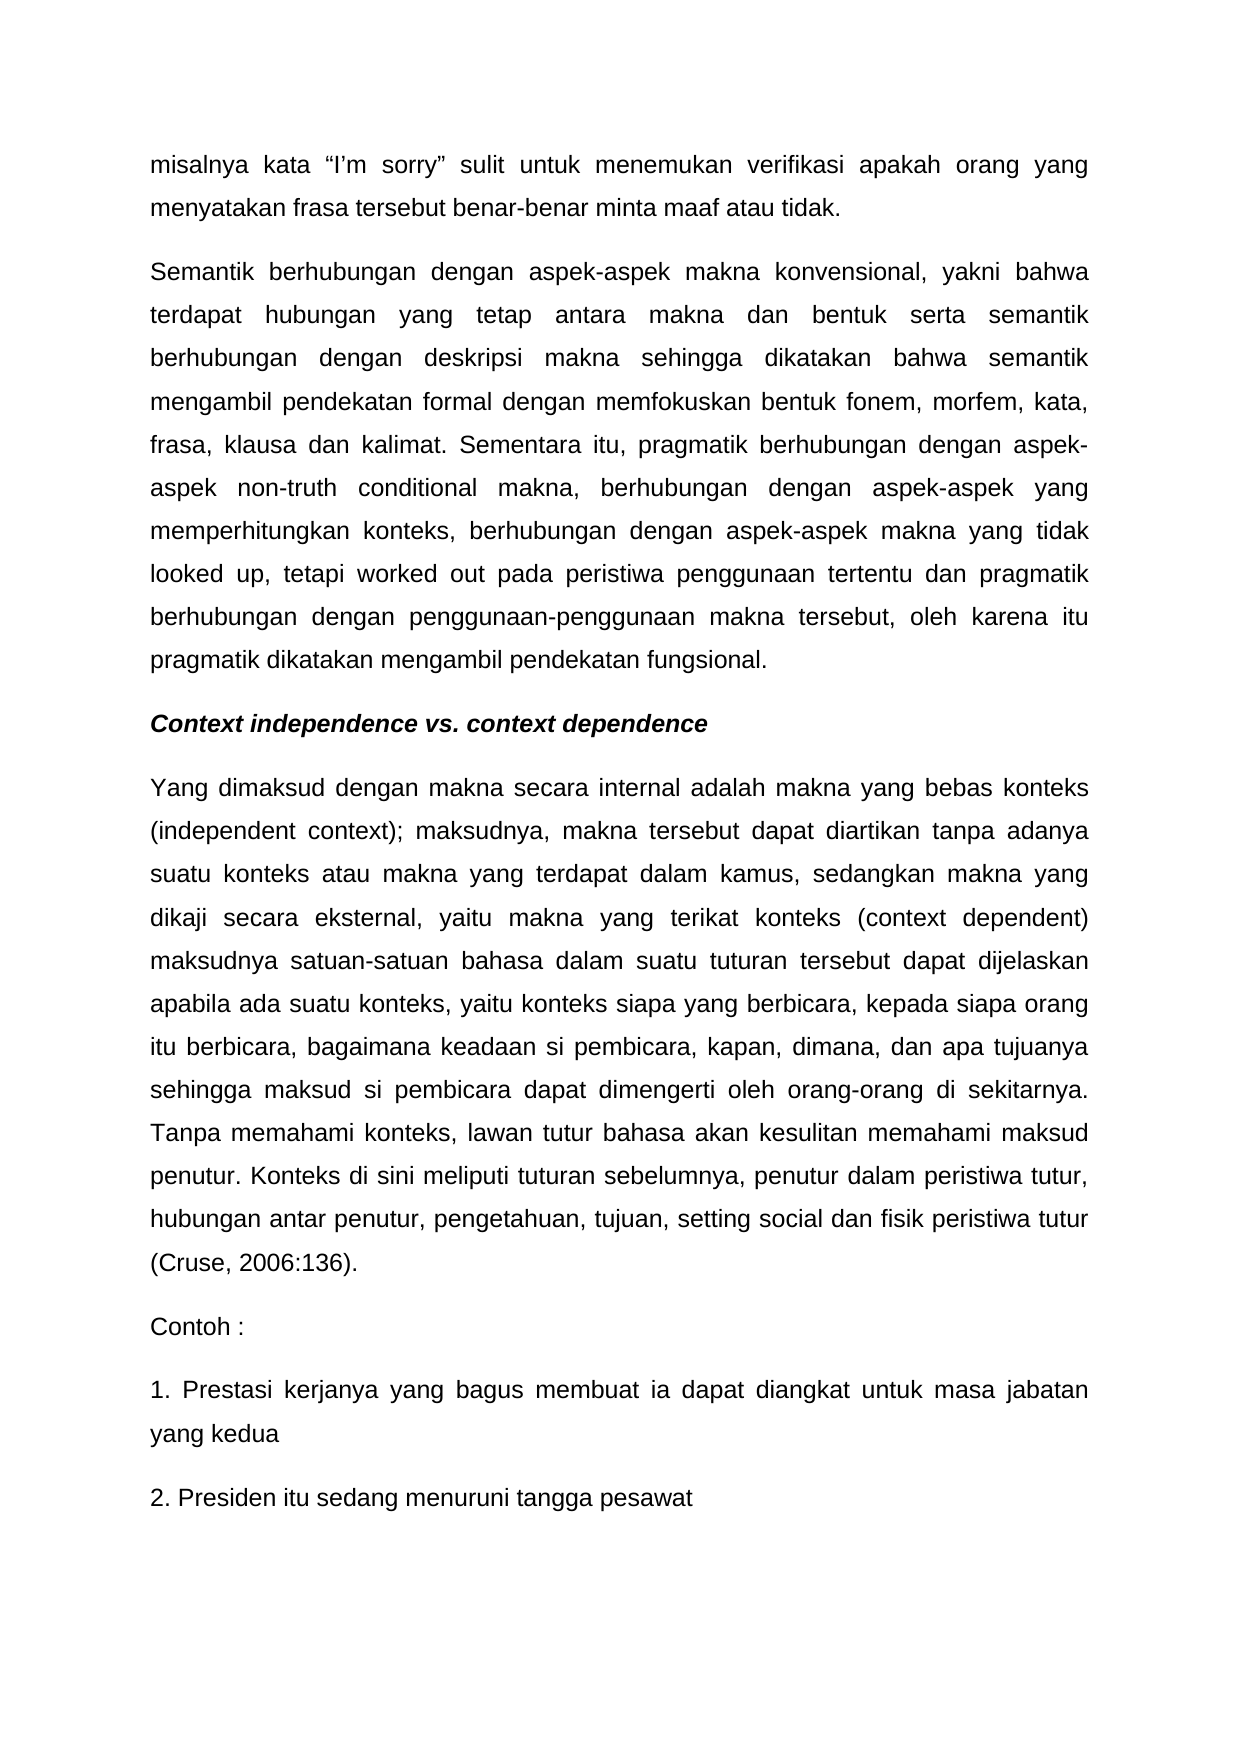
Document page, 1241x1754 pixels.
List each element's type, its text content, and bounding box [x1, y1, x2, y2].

text 1. Prestasi kerjanya yang bagus membuat ia dapat diangkat untuk masa jabatan yang kedua [150, 1375, 1090, 1447]
text Yang dimaksud dengan makna secara internal adalah makna yang bebas konteks (independent context); maksudnya, makna tersebut dapat diartikan tanpa adanya suatu konteks atau makna yang terdapat dalam kamus, sedangkan makna yang dikaji secara eksternal, yaitu makna yang terikat konteks (context dependent) maksudnya satuan-satuan bahasa dalam suatu tuturan tersebut dapat dijelaskan apabila ada suatu konteks, yaitu konteks siapa yang berbicara, kepada siapa orang itu berbicara, bagaimana keadaan si pembicara, kapan, dimana, dan apa tujuanya sehingga maksud si pembicara dapat dimengerti oleh orang-orang di sekitarnya. Tanpa memahami konteks, lawan tutur bahasa akan kesulitan memahami maksud penutur. Konteks di sini meliputi tuturan sebelumnya, penutur dalam peristiwa tutur, hubungan antar penutur, pengetahuan, tujuan, setting social dan fisik peristiwa tutur (Cruse, 2006:136). [150, 773, 1090, 1276]
text Semantik berhubungan dengan aspek-aspek makna konvensional, yakni bahwa terdapat hubungan yang tetap antara makna dan bentuk serta semantik berhubungan dengan deskripsi makna sehingga dikatakan bahwa semantik mengambil pendekatan formal dengan memfokuskan bentuk fonem, morfem, kata, frasa, klausa dan kalimat. Sementara itu, pragmatik berhubungan dengan aspek-aspek non-truth conditional makna, berhubungan dengan aspek-aspek yang memperhitungkan konteks, berhubungan dengan aspek-aspek makna yang tidak looked up, tetapi worked out pada peristiwa penggunaan tertentu dan pragmatik berhubungan dengan penggunaan-penggunaan makna tersebut, oleh karena itu pragmatik dikatakan mengambil pendekatan fungsional. [150, 257, 1090, 674]
text 2. Presiden itu sedang menuruni tangga pesawat [150, 1482, 1090, 1511]
text Context independence vs. context dependence [150, 709, 1090, 738]
text Contoh : [150, 1311, 1090, 1340]
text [150, 150, 1090, 222]
